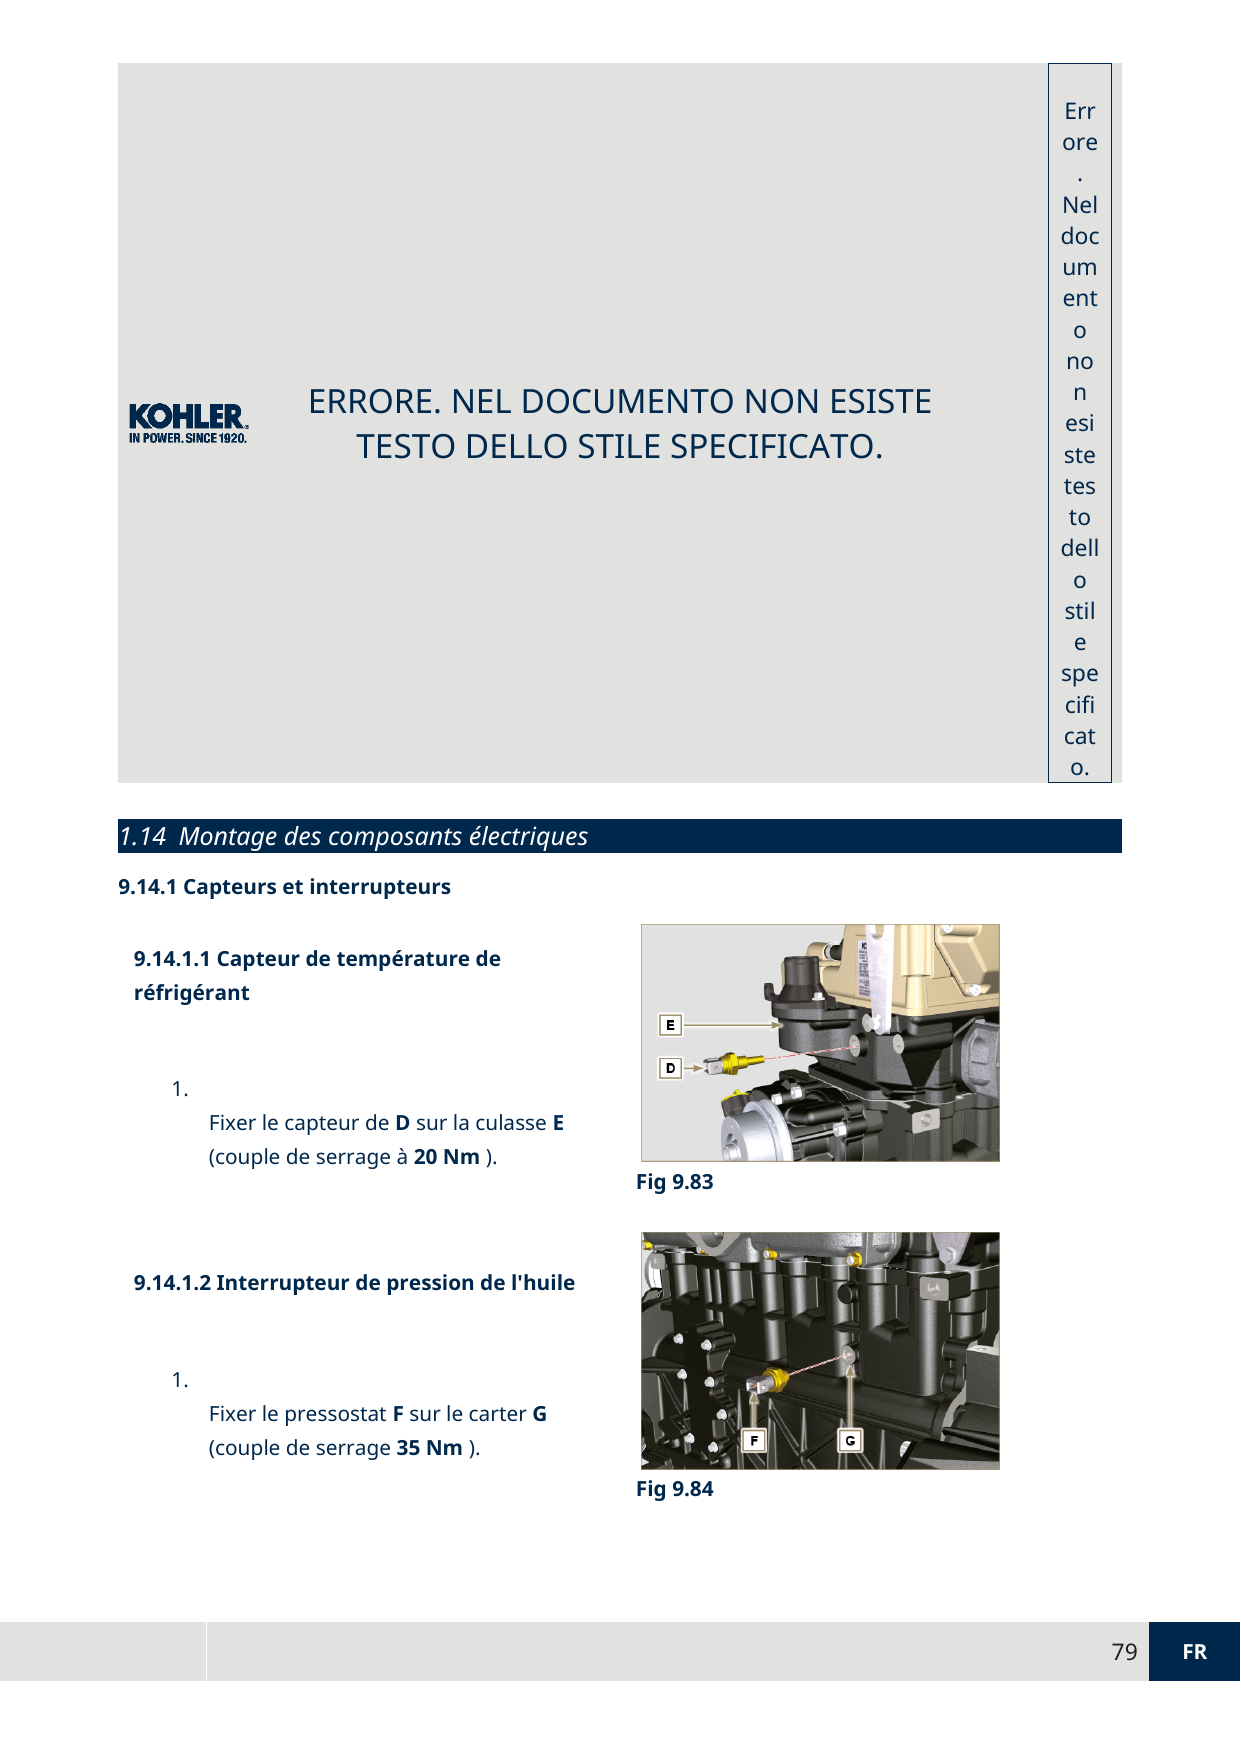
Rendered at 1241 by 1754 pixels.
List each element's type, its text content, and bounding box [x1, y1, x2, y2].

picture [635, 1226, 1005, 1475]
table_cell Fig 9.84 [620, 1211, 1122, 1518]
text 9.14.1 Capteurs et interrupteurs [118, 872, 1122, 901]
picture [635, 918, 1005, 1167]
subtitle Montage des composants électriques [118, 819, 1122, 853]
table_header Fig 9.83 [620, 903, 1122, 1211]
table_header 9.14.1.1 Capteur de température de réfrigérant Fixer le capteur de D sur la culasse E (couple de serrage à 20 Nm ). [118, 903, 620, 1211]
picture [129, 403, 249, 443]
table_cell 9.14.1.2 Interrupteur de pression de l'huile Fixer le pressostat F sur le carter G (couple de serrage 35 Nm ). [118, 1211, 620, 1518]
